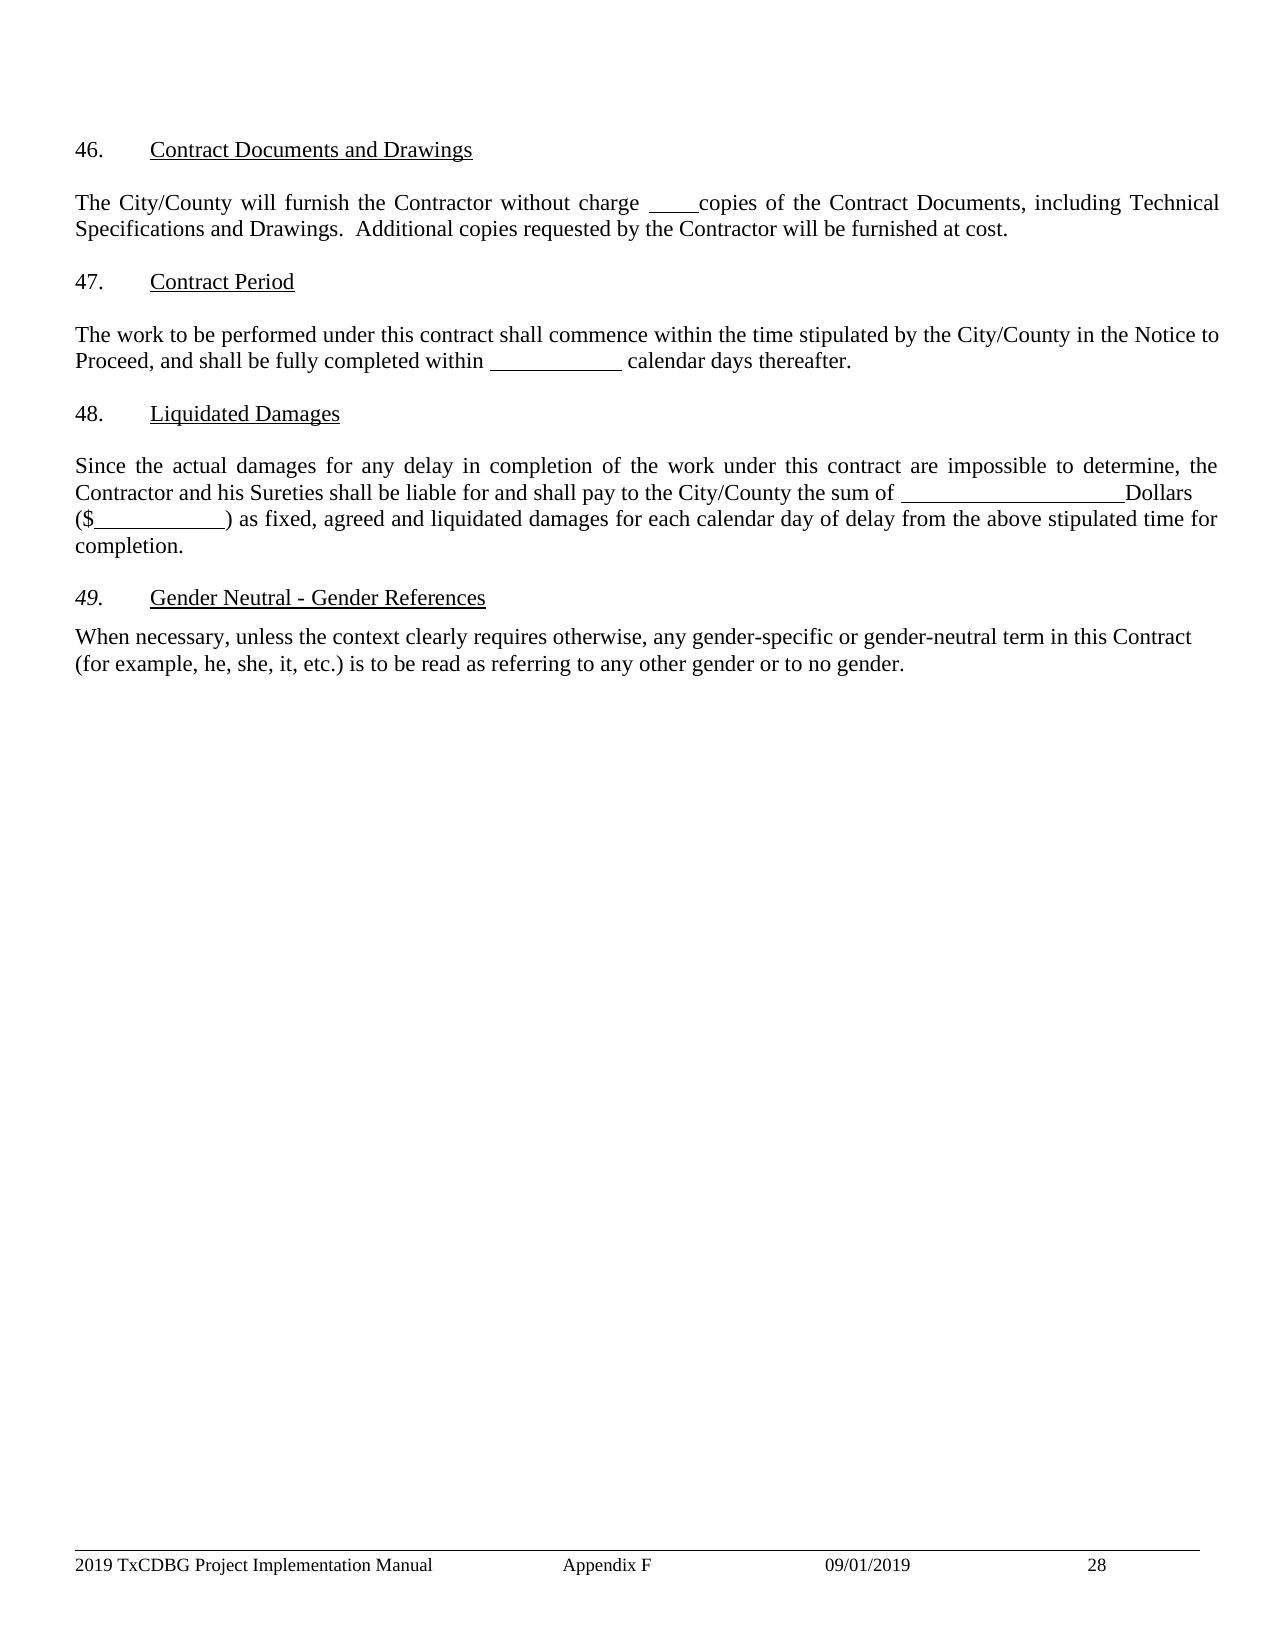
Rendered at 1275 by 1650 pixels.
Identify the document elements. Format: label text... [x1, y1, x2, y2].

text 46. Contract Documents and Drawings [75, 136, 1221, 163]
subtitle When necessary, unless the context clearly requires otherwise, any gender-specific or gender-neutral term in this Contract (for example, he, she, it, etc.) is to be read as referring to any other gender or to no gender. [75, 623, 1200, 676]
text 48. Liquidated Damages [75, 400, 1221, 426]
text Since the actual damages for any delay in completion of the work under this contract are impossible to determine, the Contractor and his Sureties shall be liable for and shall pay to the City/County the sum of Dollars ($ ) as fixed, agreed and liquidated damages for each calendar day of delay from the above stipulated time for completion. [75, 453, 1221, 558]
text The City/County will furnish the Contractor without charge copies of the Contract Documents, including Technical Specifications and Drawings. Additional copies requested by the Contractor will be furnished at cost. [75, 189, 1221, 242]
text 47. Contract Period [75, 268, 1221, 294]
text The work to be performed under this contract shall commence within the time stipulated by the City/County in the Notice to Proceed, and shall be fully completed within calendar days thereafter. [75, 321, 1221, 373]
subtitle 49. Gender Neutral - Gender References [75, 584, 1200, 611]
